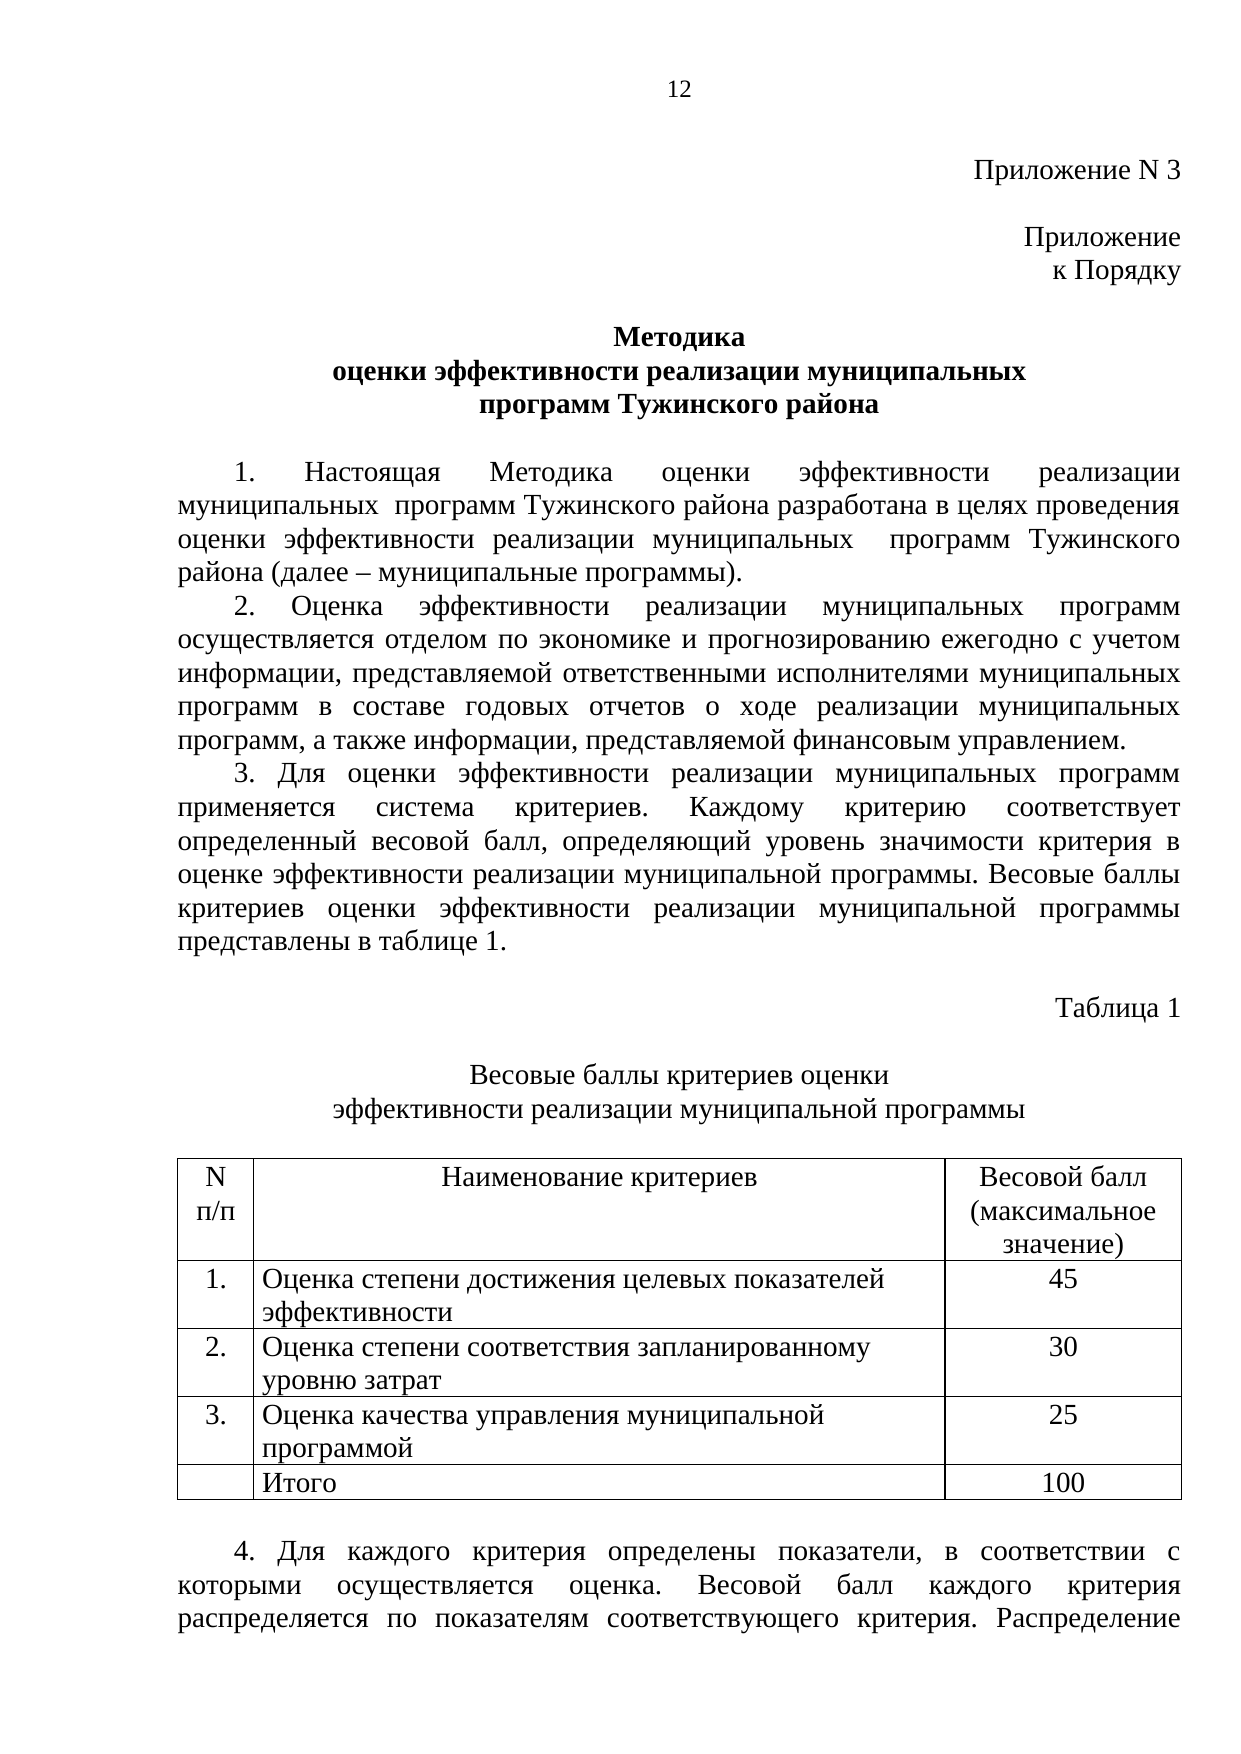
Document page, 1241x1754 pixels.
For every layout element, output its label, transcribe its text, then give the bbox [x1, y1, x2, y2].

table_cell 25 [946, 1397, 1181, 1464]
table_header Весовой балл (максимальное значение) [946, 1159, 1181, 1260]
table_cell 2. [178, 1329, 253, 1396]
table_cell 45 [946, 1261, 1181, 1328]
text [177, 1533, 1181, 1634]
table_cell Оценка степени соответствия запланированному уровню затрат [254, 1329, 944, 1396]
table_cell 1. [178, 1261, 253, 1328]
table_header N п/п [178, 1159, 253, 1260]
text Приложение N 3 [177, 152, 1181, 185]
table_cell 30 [946, 1329, 1181, 1396]
table_header Наименование критериев [254, 1159, 944, 1260]
table_cell 100 [946, 1465, 1181, 1499]
table_cell Оценка качества управления муниципальной программой [254, 1397, 944, 1464]
text 2. Оценка эффективности реализации муниципальных программ осуществляется отделом по экономике и прогнозированию ежегодно с учетом информации, представляемой ответственными исполнителями муниципальных программ в составе годовых отчетов о ходе реализации муниципальных программ, а также информации, представляемой финансовым управлением. [177, 588, 1181, 756]
text 3. Для оценки эффективности реализации муниципальных программ применяется система критериев. Каждому критерию соответствует определенный весовой балл, определяющий уровень значимости критерия в оценке эффективности реализации муниципальной программы. Весовые баллы критериев оценки эффективности реализации муниципальной программы представлены в таблице 1. [177, 756, 1181, 957]
table_cell Итого [254, 1465, 944, 1499]
text к Порядку [177, 252, 1181, 286]
text эффективности реализации муниципальной программы [177, 1091, 1181, 1124]
text Приложение [177, 219, 1181, 252]
table_cell Оценка степени достижения целевых показателей эффективности [254, 1261, 944, 1328]
text 1. Настоящая Методика оценки эффективности реализации муниципальных программ Тужинского района разработана в целях проведения оценки эффективности реализации муниципальных программ Тужинского района (далее – муниципальные программы). [177, 454, 1181, 588]
text оценки эффективности реализации муниципальных [177, 353, 1181, 387]
table_cell 3. [178, 1397, 253, 1464]
text программ Тужинского района [177, 387, 1181, 420]
text Весовые баллы критериев оценки [177, 1057, 1181, 1091]
table_cell [178, 1465, 253, 1499]
text Методика [177, 319, 1181, 353]
text Таблица 1 [177, 990, 1181, 1024]
